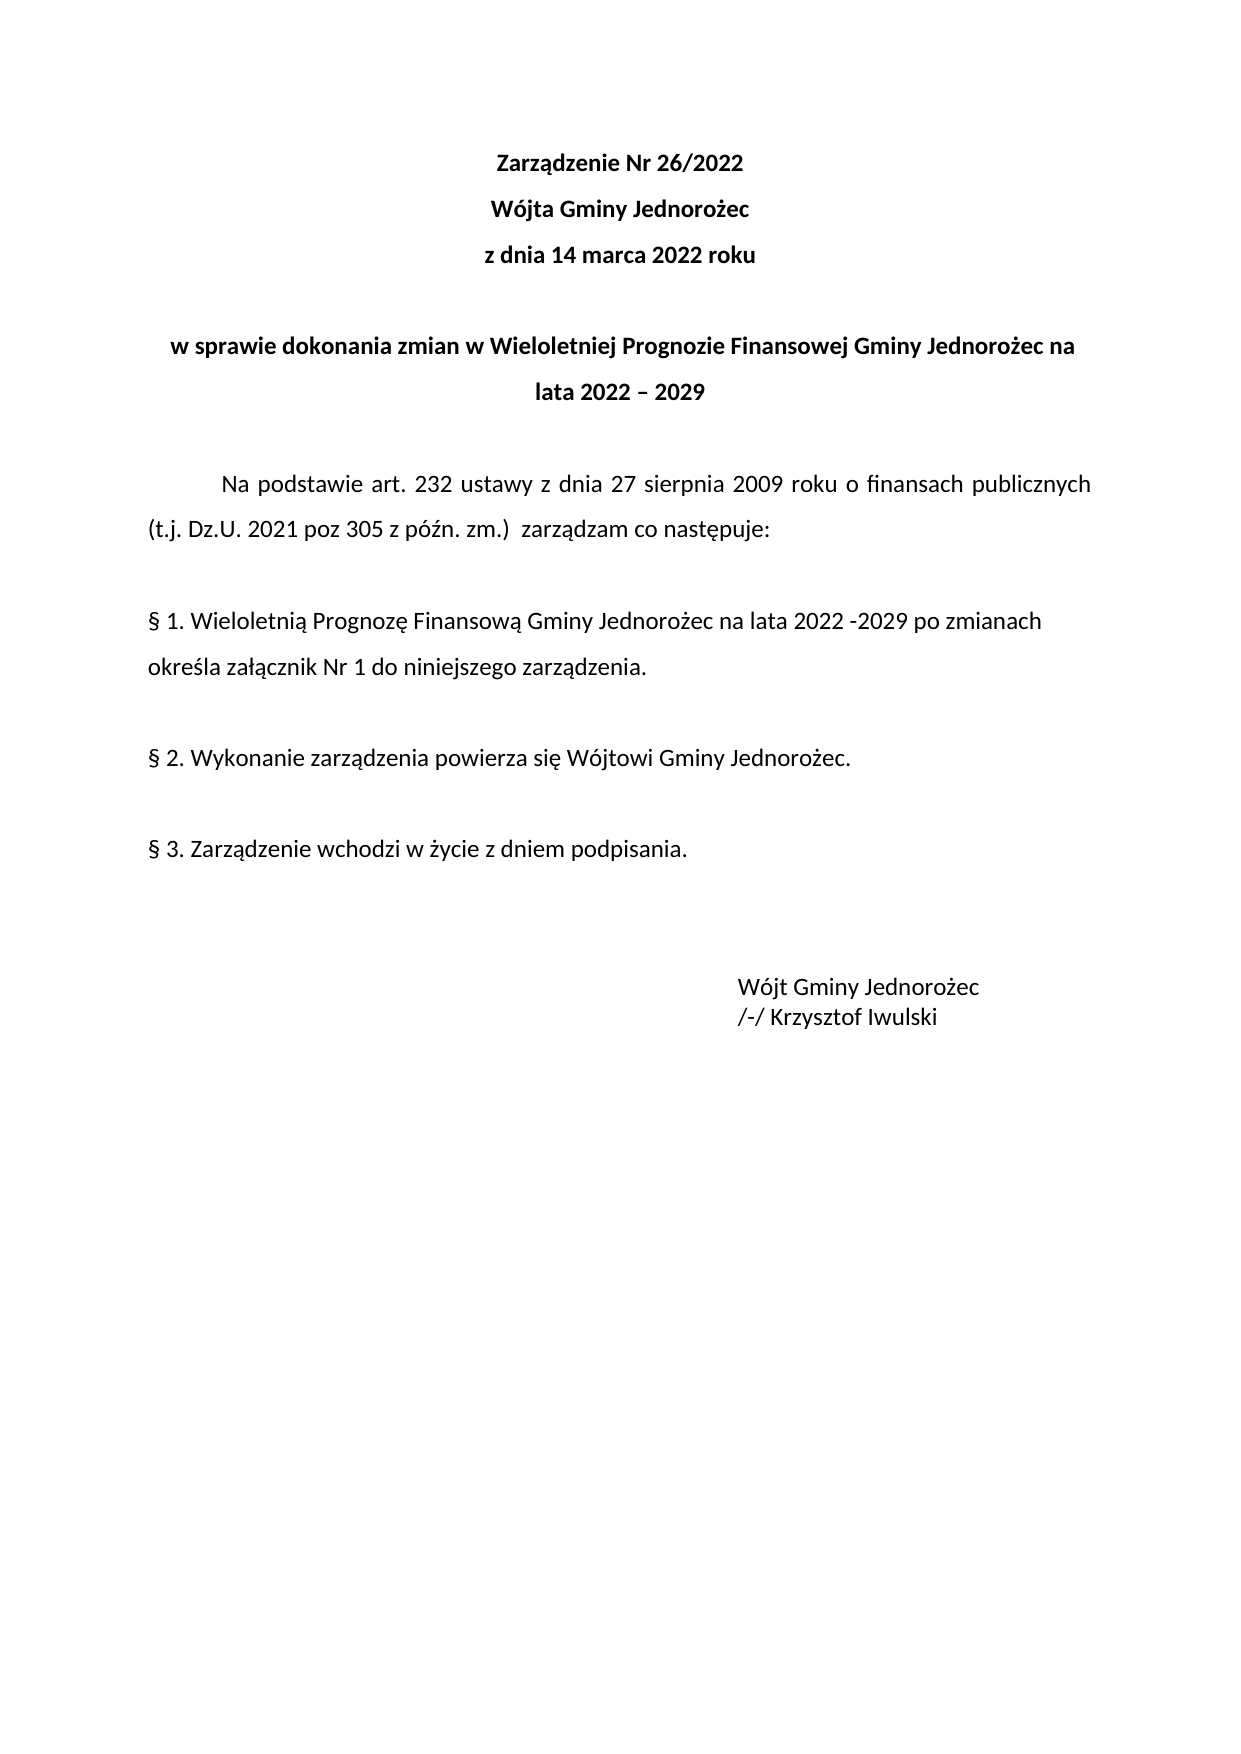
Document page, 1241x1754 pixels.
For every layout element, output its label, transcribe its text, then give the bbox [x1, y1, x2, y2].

text § 2. Wykonanie zarządzenia powierza się Wójtowi Gminy Jednorożec. [148, 742, 1093, 773]
text Zarządzenie Nr 26/2022 [148, 148, 1093, 178]
text Wójta Gminy Jednorożec [148, 193, 1093, 224]
text w sprawie dokonania zmian w Wieloletniej Prognozie Finansowej Gminy Jednorożec na lata 2022 – 2029 [148, 331, 1093, 407]
text z dnia 14 marca 2022 roku [148, 239, 1093, 269]
text /-/ Krzysztof Iwulski [148, 1001, 1093, 1032]
text § 1. Wieloletnią Prognozę Finansową Gminy Jednorożec na lata 2022 -2029 po zmianach określa załącznik Nr 1 do niniejszego zarządzenia. [148, 605, 1093, 681]
text Wójt Gminy Jednorożec [148, 971, 1093, 1001]
text § 3. Zarządzenie wchodzi w życie z dniem podpisania. [148, 833, 1093, 864]
text Na podstawie art. 232 ustawy z dnia 27 sierpnia 2009 roku o finansach publicznych (t.j. Dz.U. 2021 poz 305 z późn. zm.) zarządzam co następuje: [148, 468, 1093, 544]
